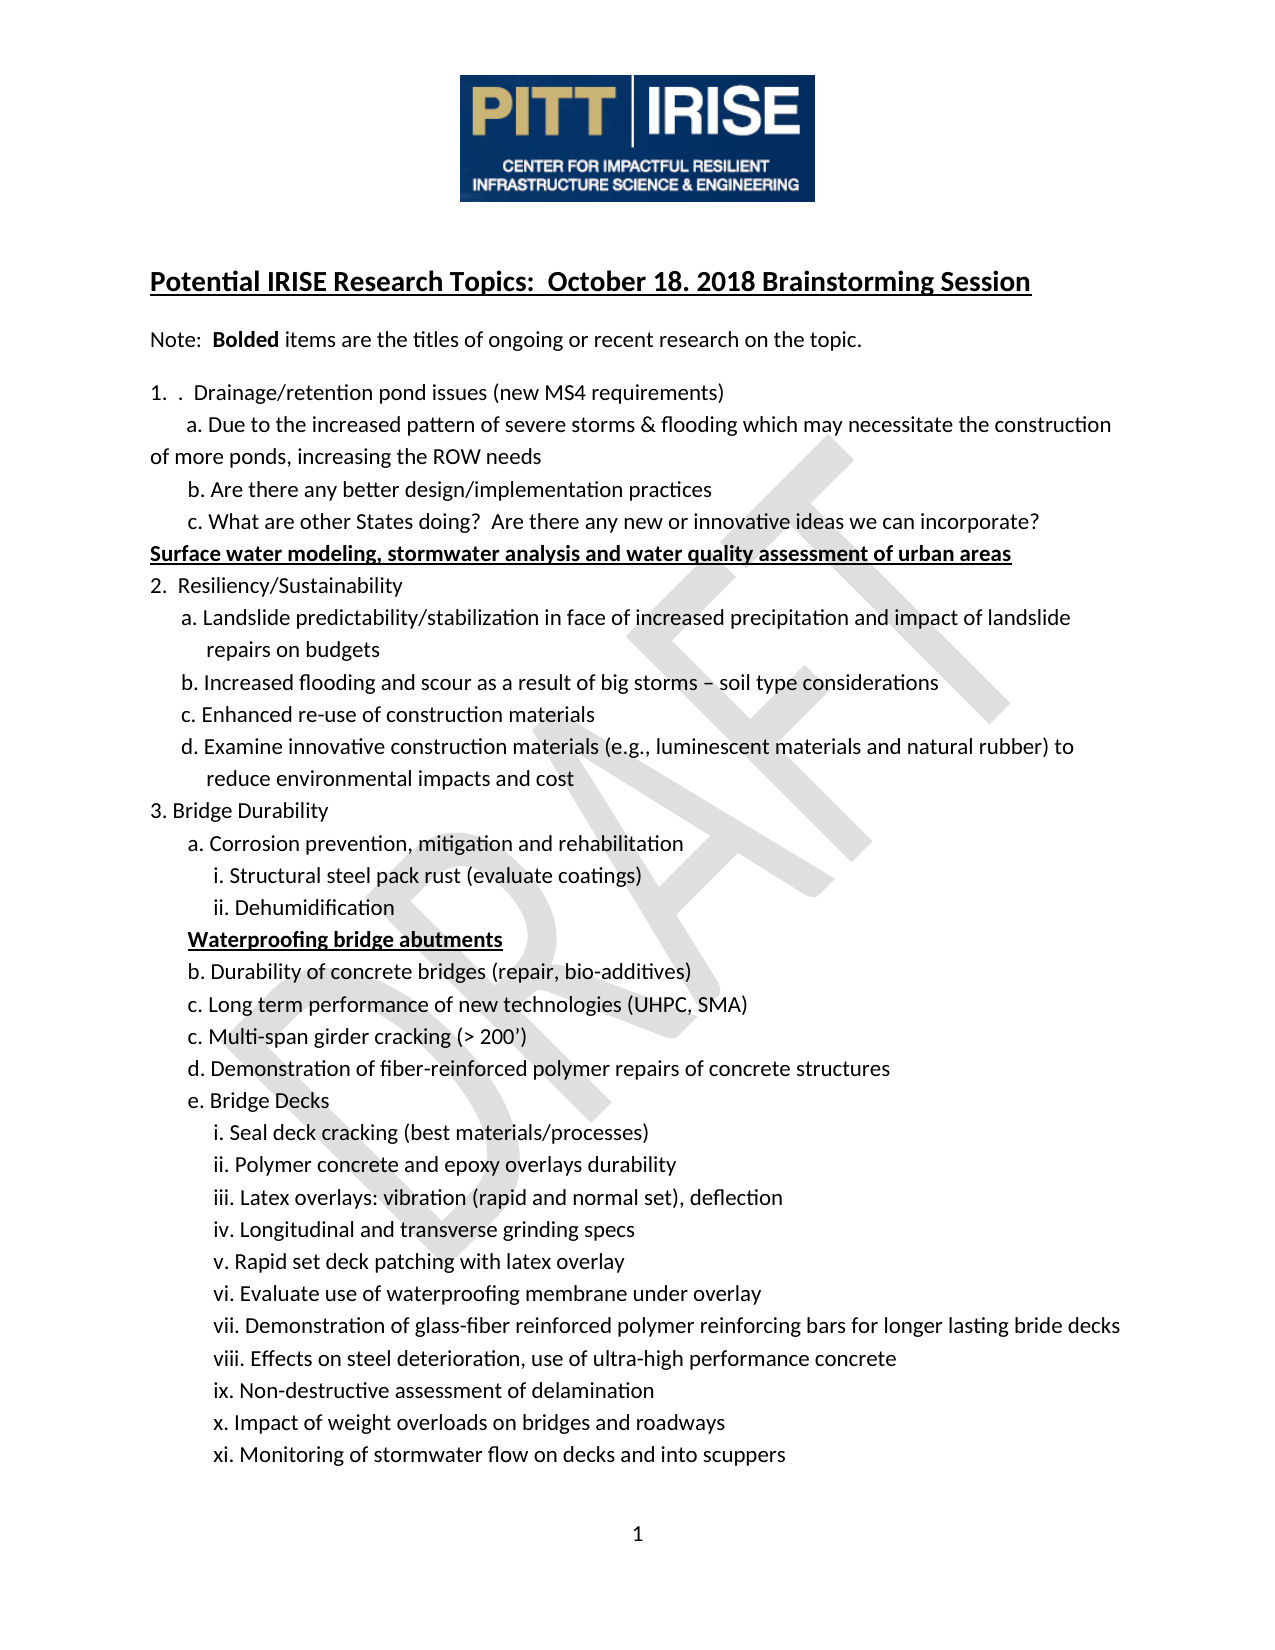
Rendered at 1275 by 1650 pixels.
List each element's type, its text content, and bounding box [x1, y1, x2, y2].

text c. Multi-span girder cracking (> 200’) [187, 1022, 1125, 1050]
text b. Increased flooding and scour as a result of big storms – soil type considerations [150, 668, 1125, 696]
text 2. Resiliency/Sustainability [150, 571, 1125, 599]
text a. Due to the increased pattern of severe storms & flooding which may necessitate the construction of more ponds, increasing the ROW needs [150, 410, 1125, 471]
text 3. Bridge Durability [150, 797, 1125, 824]
picture [460, 75, 815, 202]
text x. Impact of weight overloads on bridges and roadways [187, 1408, 1125, 1436]
text ii. Polymer concrete and epoxy overlays durability [187, 1151, 1125, 1179]
text i. Structural steel pack rust (evaluate coatings) [187, 861, 1125, 889]
text Note: Bolded items are the titles of ongoing or recent research on the topic. [150, 325, 1125, 353]
text c. What are other States doing? Are there any new or innovative ideas we can incorporate? [187, 507, 1125, 535]
text 1. . Drainage/retention pond issues (new MS4 requirements) [150, 378, 1125, 406]
text xi. Monitoring of stormwater flow on decks and into scuppers [187, 1440, 1125, 1468]
text c. Long term performance of new technologies (UHPC, SMA) [187, 990, 1125, 1018]
text viii. Effects on steel deterioration, use of ultra-high performance concrete [187, 1344, 1125, 1372]
text a. Corrosion prevention, mitigation and rehabilitation [187, 829, 1125, 857]
text d. Examine innovative construction materials (e.g., luminescent materials and natural rubber) to reduce environmental impacts and cost [150, 732, 1125, 792]
text e. Bridge Decks [187, 1086, 1125, 1114]
text iii. Latex overlays: vibration (rapid and normal set), deflection [187, 1183, 1125, 1211]
text b. Durability of concrete bridges (repair, bio-additives) [187, 957, 1125, 986]
text a. Landslide predictability/stabilization in face of increased precipitation and impact of landslide repairs on budgets [150, 603, 1125, 664]
text Surface water modeling, stormwater analysis and water quality assessment of urban areas [150, 539, 1125, 567]
text Waterproofing bridge abutments [187, 925, 1125, 953]
text i. Seal deck cracking (best materials/processes) [187, 1118, 1125, 1146]
text iv. Longitudinal and transverse grinding specs [187, 1215, 1125, 1243]
text vi. Evaluate use of waterproofing membrane under overlay [187, 1279, 1125, 1307]
text ix. Non-destructive assessment of delamination [187, 1376, 1125, 1404]
text v. Rapid set deck patching with latex overlay [187, 1247, 1125, 1275]
text vii. Demonstration of glass-fiber reinforced polymer reinforcing bars for longer lasting bride decks [187, 1312, 1125, 1339]
text ii. Dehumidification [187, 893, 1125, 921]
text Potential IRISE Research Topics: October 18. 2018 Brainstorming Session [150, 263, 1125, 299]
text d. Demonstration of fiber-reinforced polymer repairs of concrete structures [187, 1054, 1125, 1082]
text c. Enhanced re-use of construction materials [150, 700, 1125, 728]
text b. Are there any better design/implementation practices [187, 475, 1125, 503]
